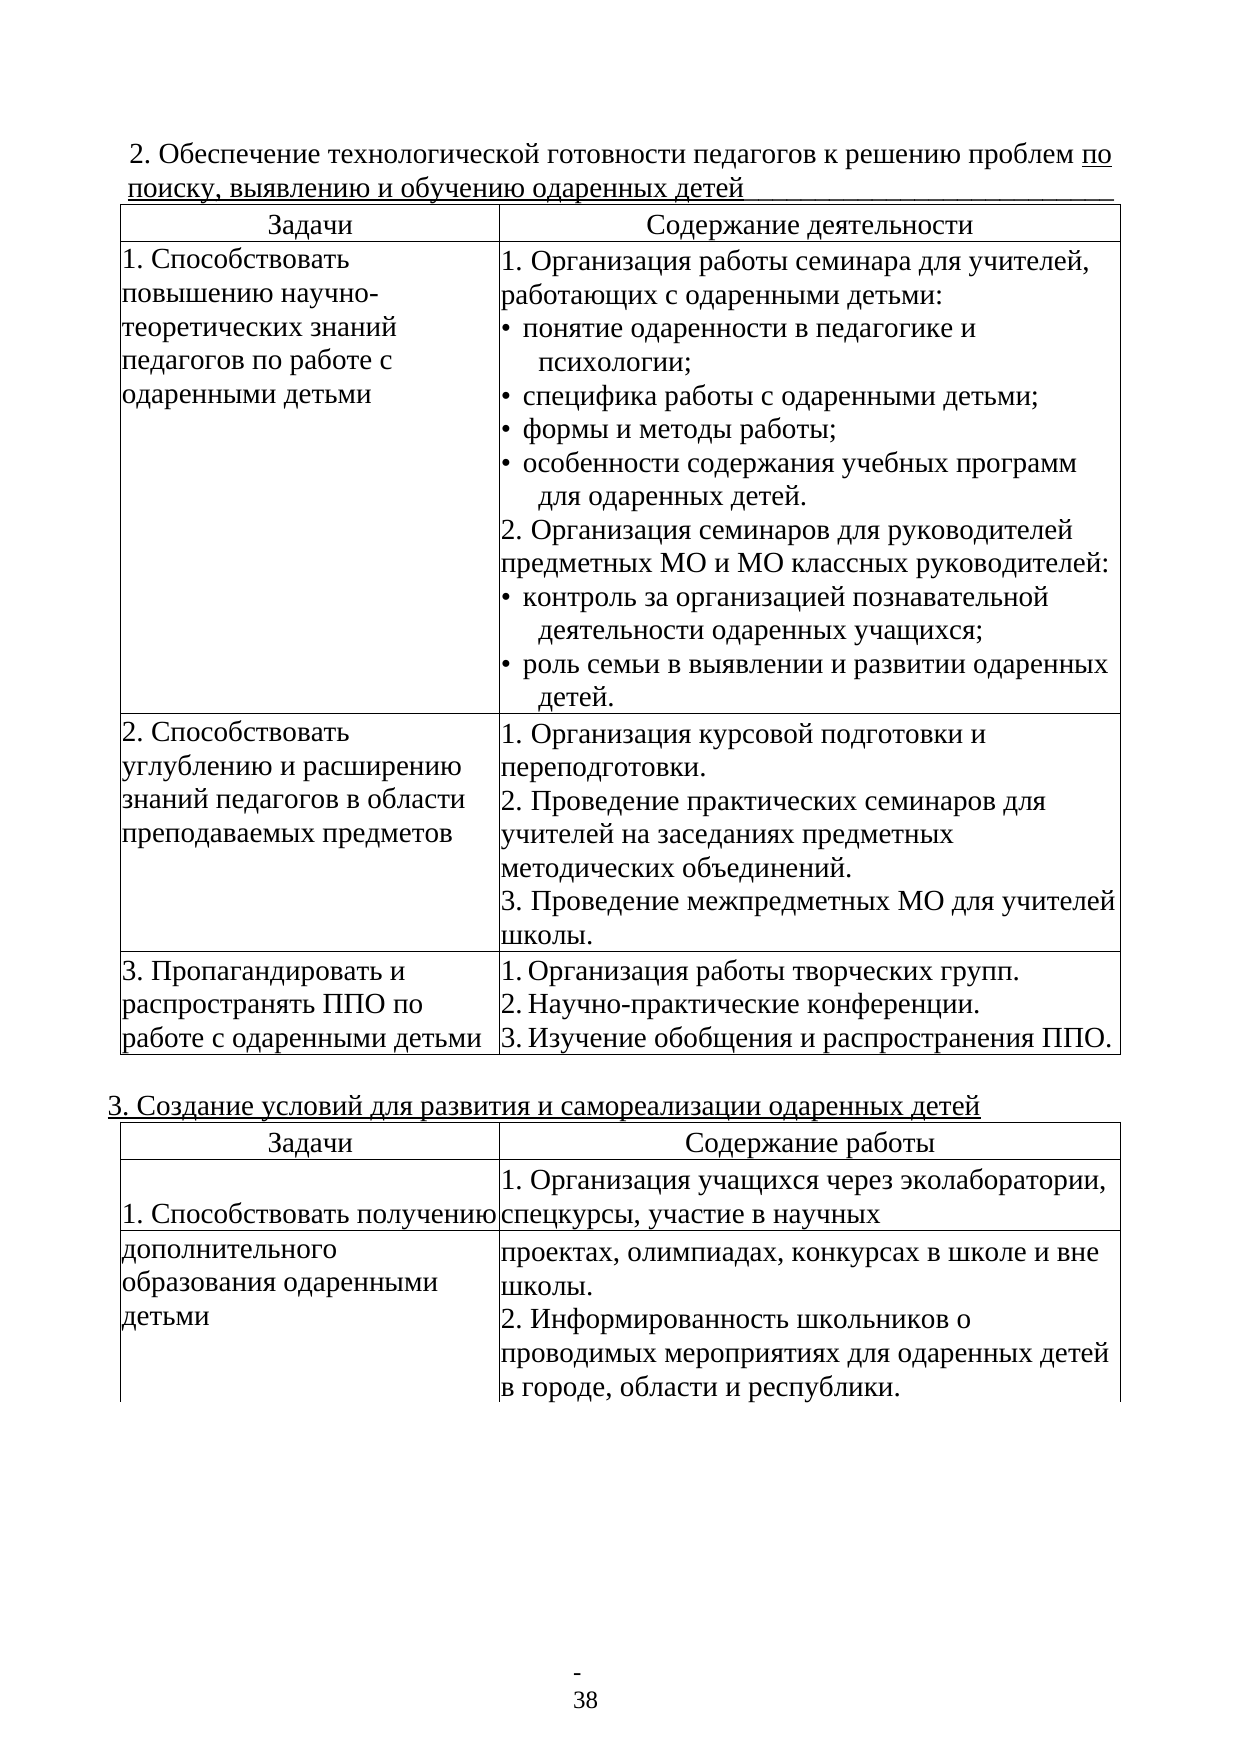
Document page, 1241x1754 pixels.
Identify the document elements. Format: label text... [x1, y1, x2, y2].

table_cell 1. Организация учащихся через эколаборатории, спецкурсы, участие в научных [500, 1160, 1120, 1229]
table_header Содержание деятельности [500, 205, 1120, 241]
table_header проектах, олимпиадах, конкурсах в школе и вне школы. 2. Информированность школьников о проводимых мероприятиях для одаренных детей в городе, области и республики. [500, 1231, 1120, 1402]
table_header дополнительного образования одаренными детьми [121, 1231, 499, 1402]
table_cell 1. Способствовать повышению научнотеоретических знаний педагогов по работе с одаренными детьми [121, 242, 499, 713]
table_cell Организация работы творческих групп. Научно-практические конференции. Изучение обобщения и распространения ППО. [500, 952, 1120, 1053]
table_header Содержание работы [500, 1123, 1120, 1159]
table_header Задачи [121, 1123, 499, 1159]
table_cell 3. Пропагандировать и распространять ППО по работе с одаренными детьми [121, 952, 499, 1053]
text 2. Обеспечение технологической готовности педагогов к решению проблем по поиску, выявлению и обучению одаренных детей [97, 137, 1144, 204]
text 3. Создание условий для развития и самореализации одаренных детей [107, 1088, 1144, 1122]
table_cell Организация работы семинара для учителей, работающих с одаренными детьми: понятие одаренности в педагогике и психологии; специфика работы с одаренными детьми; формы и методы работы; особенности содержания учебных программ для одаренных детей. Организация семинаров для руководителей предметных МО и МО классных руководителей: контроль за организацией познавательной деятельности одаренных учащихся; роль семьи в выявлении и развитии одаренных детей. [500, 242, 1120, 713]
table_cell Организация курсовой подготовки и переподготовки. Проведение практических семинаров для учителей на заседаниях предметных методических объединений. Проведение межпредметных МО для учителей школы. [500, 714, 1120, 951]
table_cell 1. Способствовать получению [121, 1160, 499, 1229]
table_cell 2. Способствовать углублению и расширению знаний педагогов в области преподаваемых предметов [121, 714, 499, 951]
table_header Задачи [121, 205, 499, 241]
